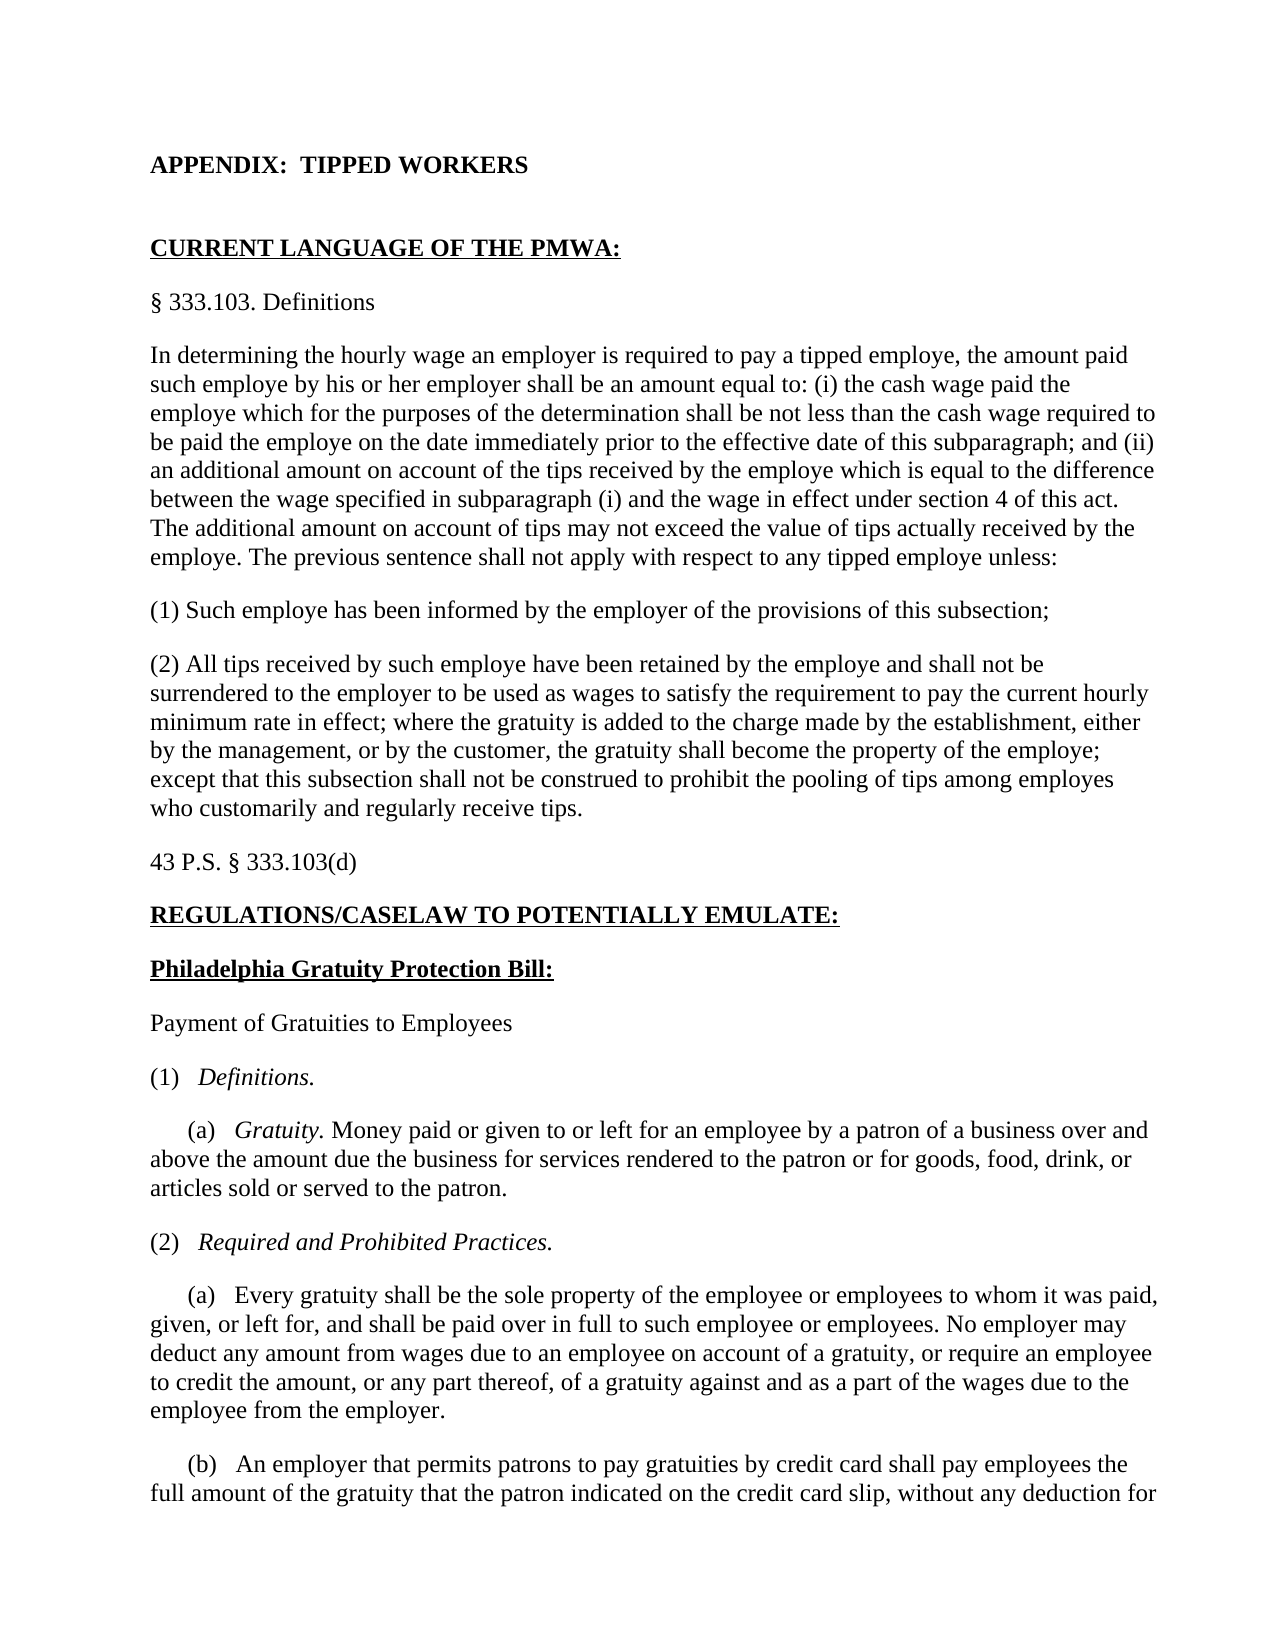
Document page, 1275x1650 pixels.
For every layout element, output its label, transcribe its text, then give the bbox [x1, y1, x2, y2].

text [150, 1449, 1162, 1507]
text REGULATIONS/CASELAW TO POTENTIALLY EMULATE: [150, 901, 1162, 929]
text (2) Required and Prohibited Practices. [150, 1227, 1162, 1256]
text § 333.103. Definitions [150, 287, 1162, 316]
text (1) Such employe has been informed by the employer of the provisions of this subsection; [150, 596, 1162, 624]
text (1) Definitions. [150, 1062, 1162, 1091]
text Payment of Gratuities to Employees [150, 1008, 1162, 1037]
text CURRENT LANGUAGE OF THE PMWA: [150, 233, 1162, 262]
text (a) Gratuity. Money paid or given to or left for an employee by a patron of a business over and above the amount due the business for services rendered to the patron or for goods, food, drink, or articles sold or served to the patron. [150, 1116, 1162, 1202]
text (a) Every gratuity shall be the sole property of the employee or employees to whom it was paid, given, or left for, and shall be paid over in full to such employee or employees. No employer may deduct any amount from wages due to an employee on account of a gratuity, or require an employee to credit the amount, or any part thereof, of a gratuity against and as a part of the wages due to the employee from the employer. [150, 1281, 1162, 1424]
text 43 P.S. § 333.103(d) [150, 847, 1162, 876]
text Philadelphia Gratuity Protection Bill: [150, 954, 1162, 983]
text APPENDIX: TIPPED WORKERS [150, 151, 1162, 179]
text In determining the hourly wage an employer is required to pay a tipped employe, the amount paid such employe by his or her employer shall be an amount equal to: (i) the cash wage paid the employe which for the purposes of the determination shall be not less than the cash wage required to be paid the employe on the date immediately prior to the effective date of this subparagraph; and (ii) an additional amount on account of the tips received by the employe which is equal to the difference between the wage specified in subparagraph (i) and the wage in effect under section 4 of this act. The additional amount on account of tips may not exceed the value of tips actually received by the employe. The previous sentence shall not apply with respect to any tipped employe unless: [150, 341, 1162, 571]
text (2) All tips received by such employe have been retained by the employe and shall not be surrendered to the employer to be used as wages to satisfy the requirement to pay the current hourly minimum rate in effect; where the gratuity is added to the charge made by the establishment, either by the management, or by the customer, the gratuity shall become the property of the employe; except that this subsection shall not be construed to prohibit the pooling of tips among employes who customarily and regularly receive tips. [150, 649, 1162, 822]
